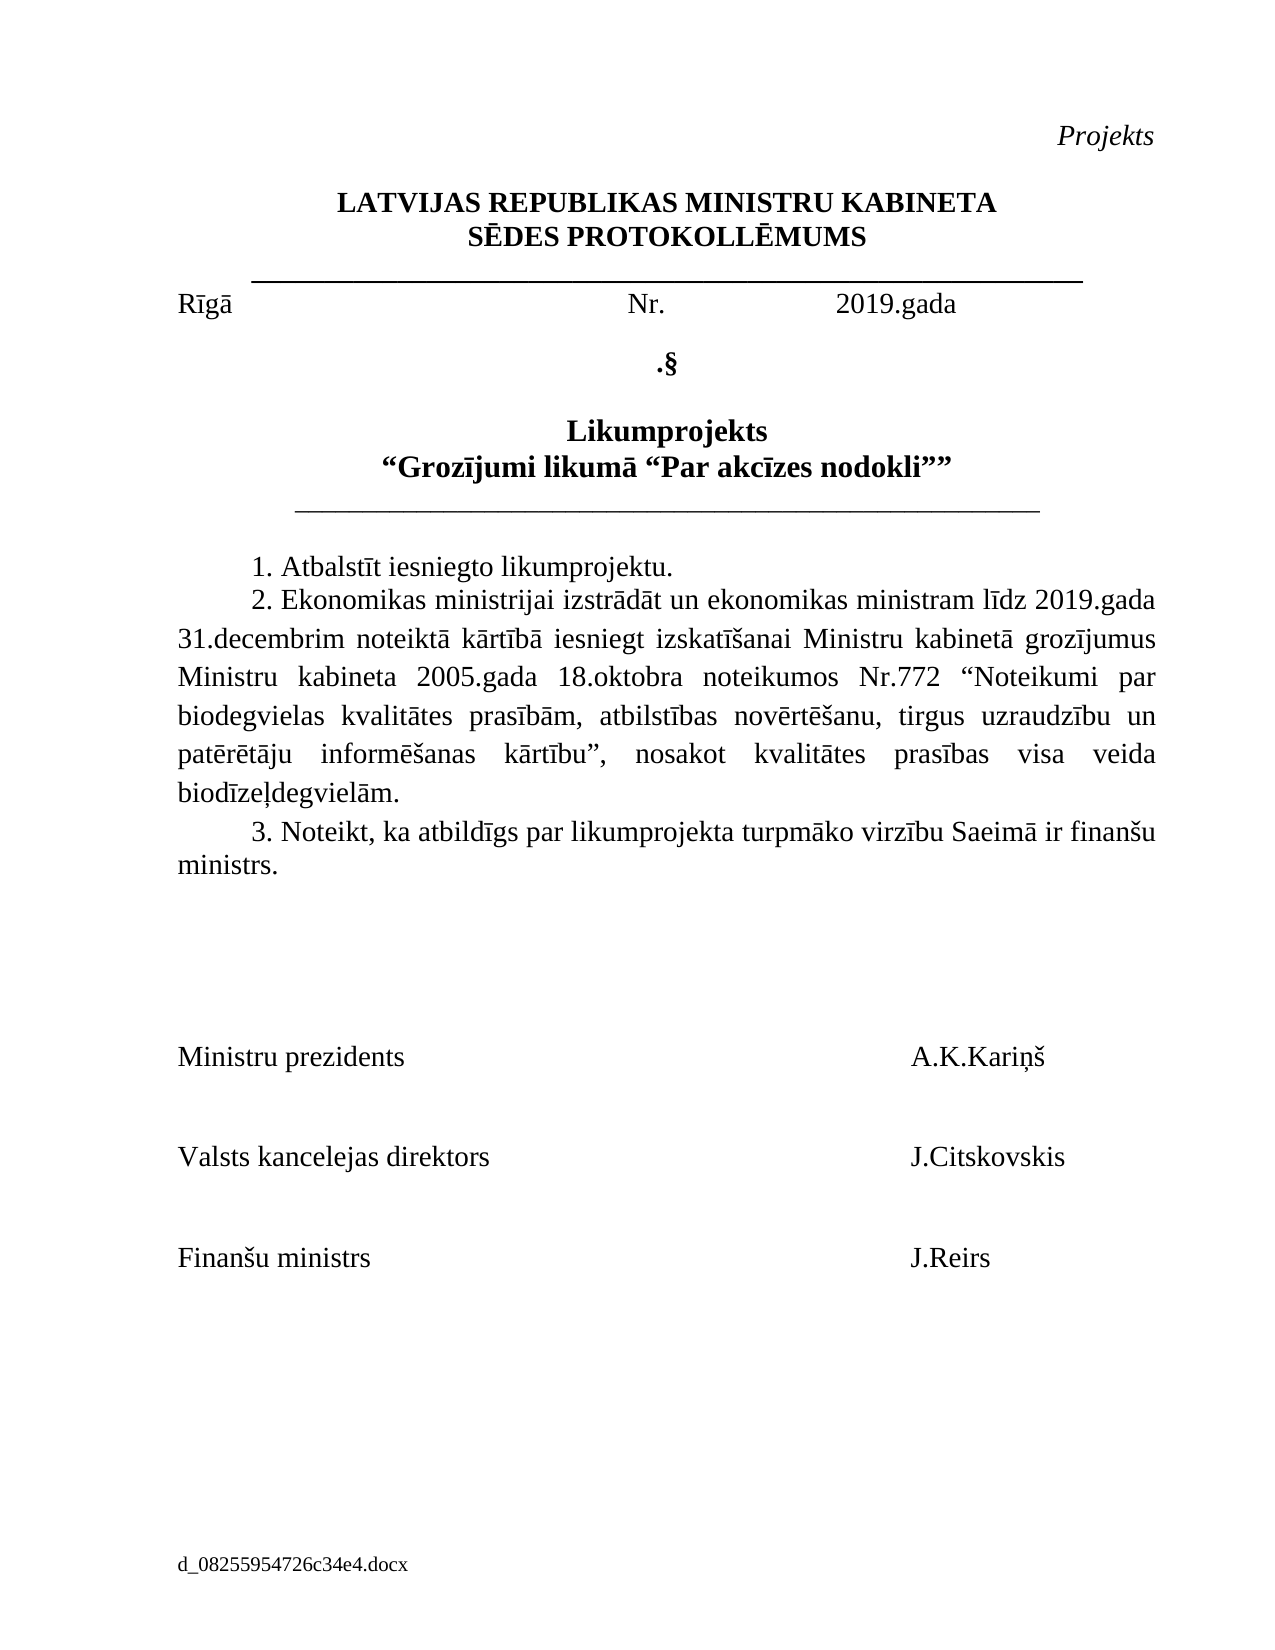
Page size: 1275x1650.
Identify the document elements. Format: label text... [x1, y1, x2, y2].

text Valsts kancelejas direktors J.Citskovskis [177, 1139, 1157, 1173]
text Ministru prezidents A.K.Kariņš [177, 1039, 1157, 1072]
text Rīgā Nr. 2019.gada [177, 286, 1157, 319]
list Atbalstīt iesniegto likumprojektu. [251, 549, 1157, 582]
text Likumprojekts [177, 412, 1157, 448]
text SĒDES PROTOKOLLĒMUMS [177, 219, 1157, 252]
text LATVIJAS REPUBLIKAS MINISTRU KABINETA [177, 185, 1157, 219]
text “Grozījumi likumā “Par akcīzes nodokli”” _______________________________________________________ [177, 448, 1157, 515]
text Finanšu ministrs J.Reirs [177, 1240, 1157, 1274]
list Noteikt, ka atbildīgs par likumprojekta turpmāko virzību Saeimā ir finanšu ministrs. [177, 814, 1157, 881]
text .§ [177, 345, 1157, 379]
text Projekts [177, 118, 1157, 152]
text _________________________________________________________ [177, 252, 1157, 286]
list Ekonomikas ministrijai izstrādāt un ekonomikas ministram līdz 2019.gada 31.decembrim noteiktā kārtībā iesniegt izskatīšanai Ministru kabinetā grozījumus Ministru kabineta 2005.gada 18.oktobra noteikumos Nr.772 “Noteikumi par biodegvielas kvalitātes prasībām, atbilstības novērtēšanu, tirgus uzraudzību un patērētāju informēšanas kārtību”, nosakot kvalitātes prasības visa veida biodīzeļdegvielām. [177, 582, 1157, 809]
